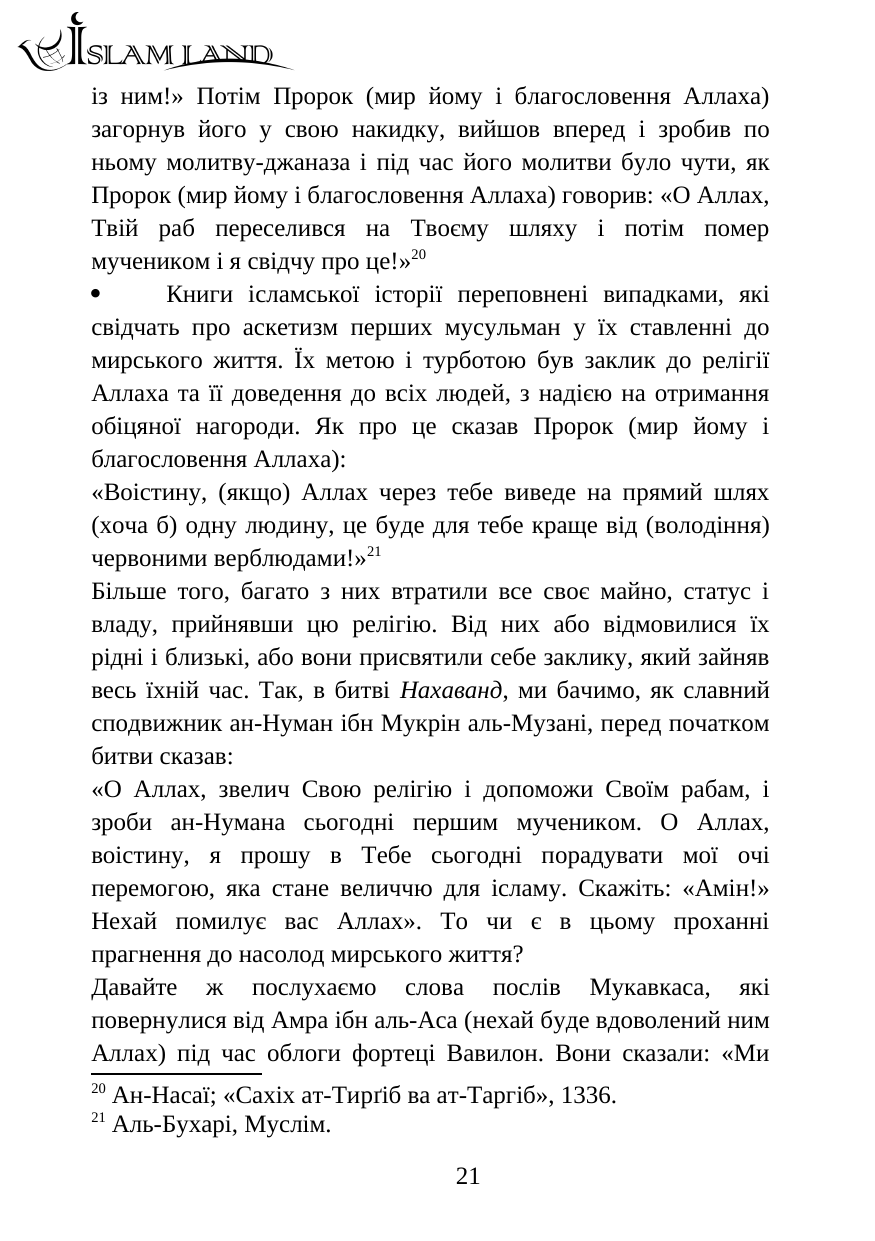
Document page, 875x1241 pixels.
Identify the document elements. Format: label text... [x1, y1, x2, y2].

picture [17, 12, 295, 71]
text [91, 972, 770, 1067]
text «О Аллах, звелич Свою релігію і допоможи Своїм рабам, і зроби ан-Нумана сьогодні першим мучеником. О Аллах, воістину, я прошу в Тебе сьогодні порадувати мої очі перемогою, яка стане величчю для ісламу. Скажіть: «Амін!» Нехай помилує вас Аллах». То чи є в цьому проханні прагнення до насолод мирського життя? [91, 774, 770, 968]
text «Воістину, (якщо) Аллах через тебе виведе на прямий шлях (хоча б) одну людину, це буде для тебе краще від (володіння) червоними верблюдами!» [91, 477, 770, 572]
list Книги ісламської історії переповнені випадками, які свідчать про аскетизм перших мусульман у їх ставленні до мирського життя. Їх метою і турботою був заклик до релігії Аллаха та її доведення до всіх людей, з надією на отримання обіцяної нагороди. Як про це сказав Пророк (мир йому і благословення Аллаха): [91, 279, 770, 473]
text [91, 81, 770, 275]
text Більше того, багато з них втратили все своє майно, статус і владу, прийнявши цю релігію. Від них або відмовилися їх рідні і близькі, або вони присвятили себе заклику, який зайняв весь їхній час. Так, в битві Нахаванд, ми бачимо, як славний сподвижник ан-Нуман ібн Мукрін аль-Музані, перед початком битви сказав: [91, 576, 770, 770]
